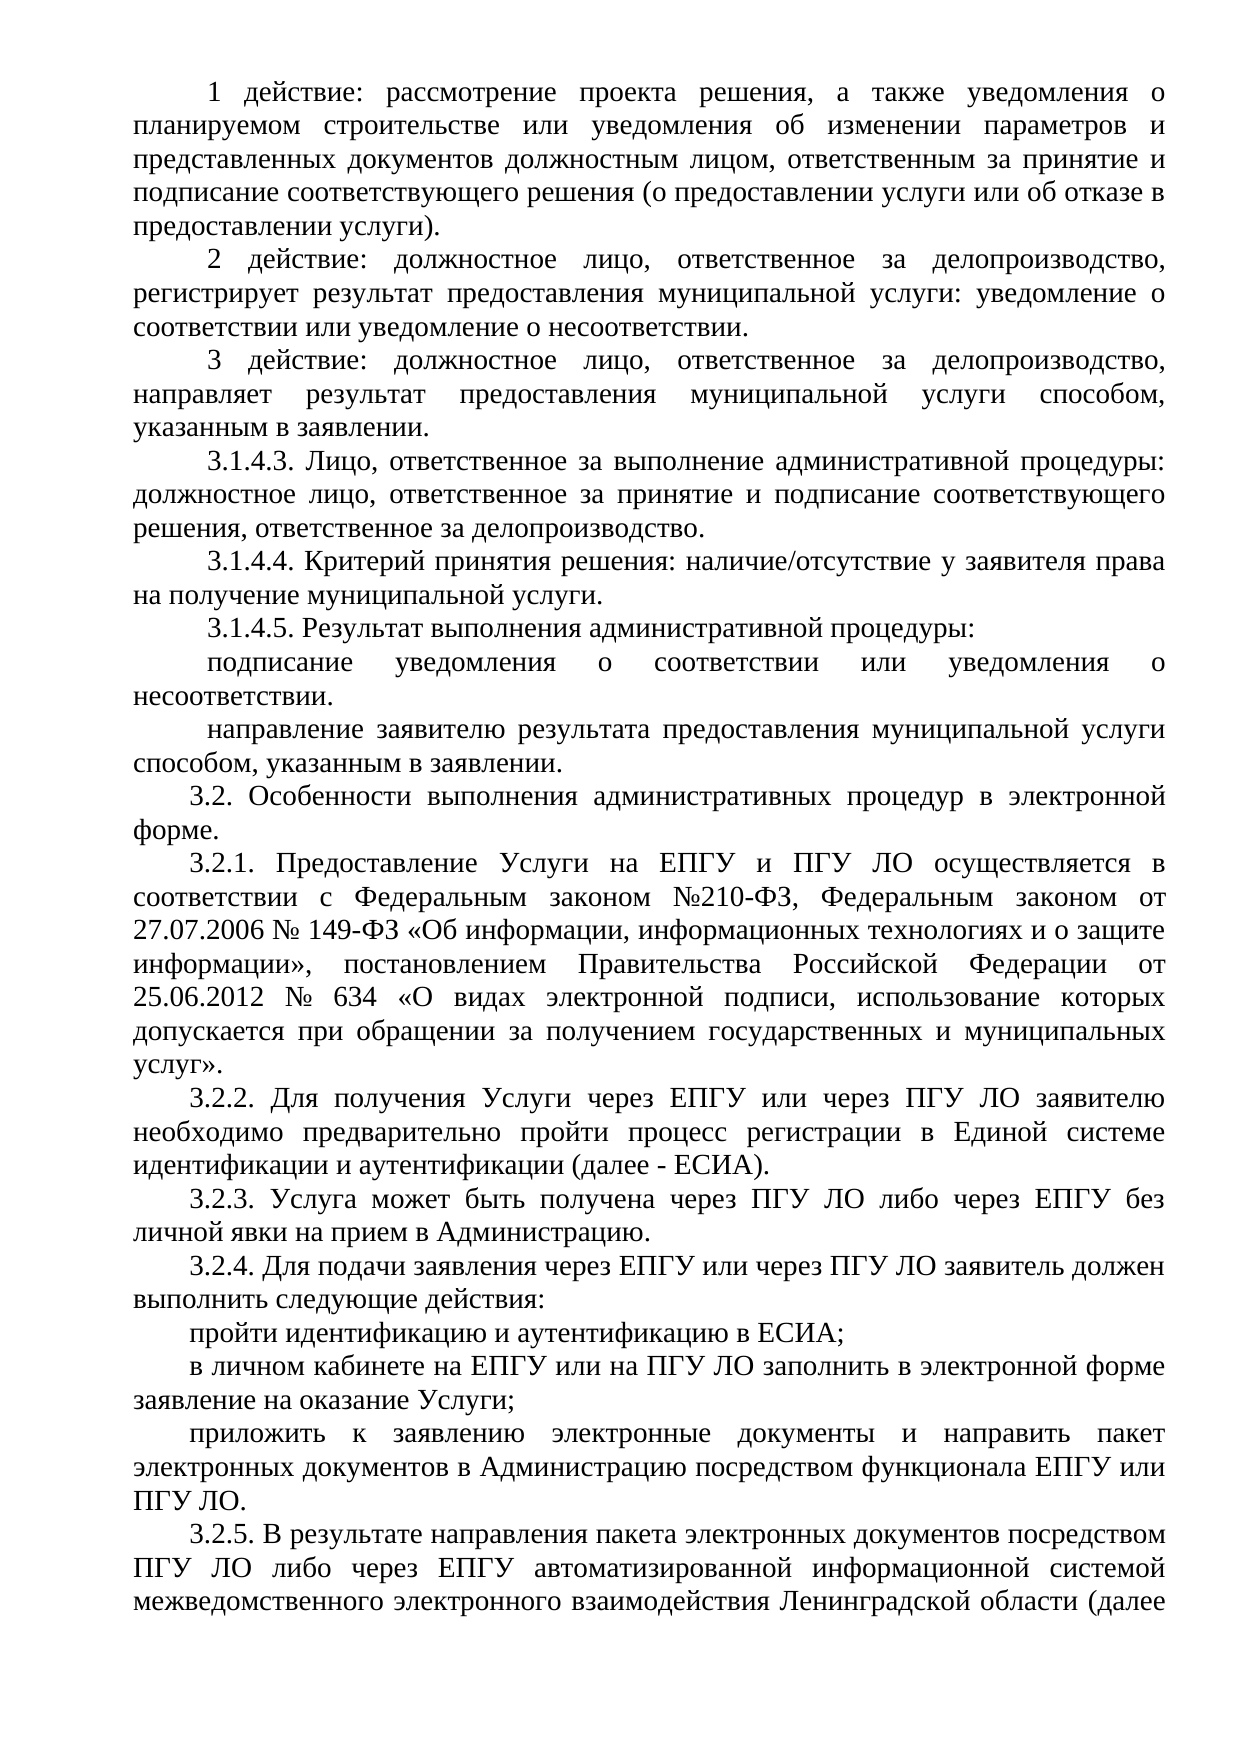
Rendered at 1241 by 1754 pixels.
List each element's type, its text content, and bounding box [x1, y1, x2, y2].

text 1 действие: рассмотрение проекта решения, а также уведомления о планируемом строительстве или уведомления об изменении параметров и представленных документов должностным лицом, ответственным за принятие и подписание соответствующего решения (о предоставлении услуги или об отказе в предоставлении услуги). [133, 74, 1166, 242]
text 2 действие: должностное лицо, ответственное за делопроизводство, регистрирует результат предоставления муниципальной услуги: уведомление о соответствии или уведомление о несоответствии. [133, 242, 1166, 342]
text 3.2.2. Для получения Услуги через ЕПГУ или через ПГУ ЛО заявителю необходимо предварительно пройти процесс регистрации в Единой системе идентификации и аутентификации (далее - ЕСИА). [133, 1080, 1166, 1181]
text 3.1.4.5. Результат выполнения административной процедуры: [133, 611, 1166, 644]
text пройти идентификацию и аутентификацию в ЕСИА; [133, 1315, 1166, 1348]
text подписание уведомления о соответствии или уведомления о несоответствии. [133, 644, 1166, 711]
text направление заявителю результата предоставления муниципальной услуги способом, указанным в заявлении. [133, 711, 1166, 778]
text 3.2.1. Предоставление Услуги на ЕПГУ и ПГУ ЛО осуществляется в соответствии с Федеральным законом №210-ФЗ, Федеральным законом от 27.07.2006 № 149-ФЗ «Об информации, информационных технологиях и о защите информации», постановлением Правительства Российской Федерации от 25.06.2012 № 634 «О видах электронной подписи, использование которых допускается при обращении за получением государственных и муниципальных услуг». [133, 845, 1166, 1080]
text 3.1.4.4. Критерий принятия решения: наличие/отсутствие у заявителя права на получение муниципальной услуги. [133, 543, 1166, 611]
text 3.2.4. Для подачи заявления через ЕПГУ или через ПГУ ЛО заявитель должен выполнить следующие действия: [133, 1248, 1166, 1315]
text 3.1.4.3. Лицо, ответственное за выполнение административной процедуры: должностное лицо, ответственное за принятие и подписание соответствующего решения, ответственное за делопроизводство. [133, 443, 1166, 543]
text приложить к заявлению электронные документы и направить пакет электронных документов в Администрацию посредством функционала ЕПГУ или ПГУ ЛО. [133, 1416, 1166, 1516]
text 3.2.3. Услуга может быть получена через ПГУ ЛО либо через ЕПГУ без личной явки на прием в Администрацию. [133, 1181, 1166, 1248]
text 3 действие: должностное лицо, ответственное за делопроизводство, направляет результат предоставления муниципальной услуги способом, указанным в заявлении. [133, 342, 1166, 443]
text в личном кабинете на ЕПГУ или на ПГУ ЛО заполнить в электронной форме заявление на оказание Услуги; [133, 1348, 1166, 1416]
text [133, 1516, 1166, 1617]
text 3.2. Особенности выполнения административных процедур в электронной форме. [133, 778, 1166, 845]
